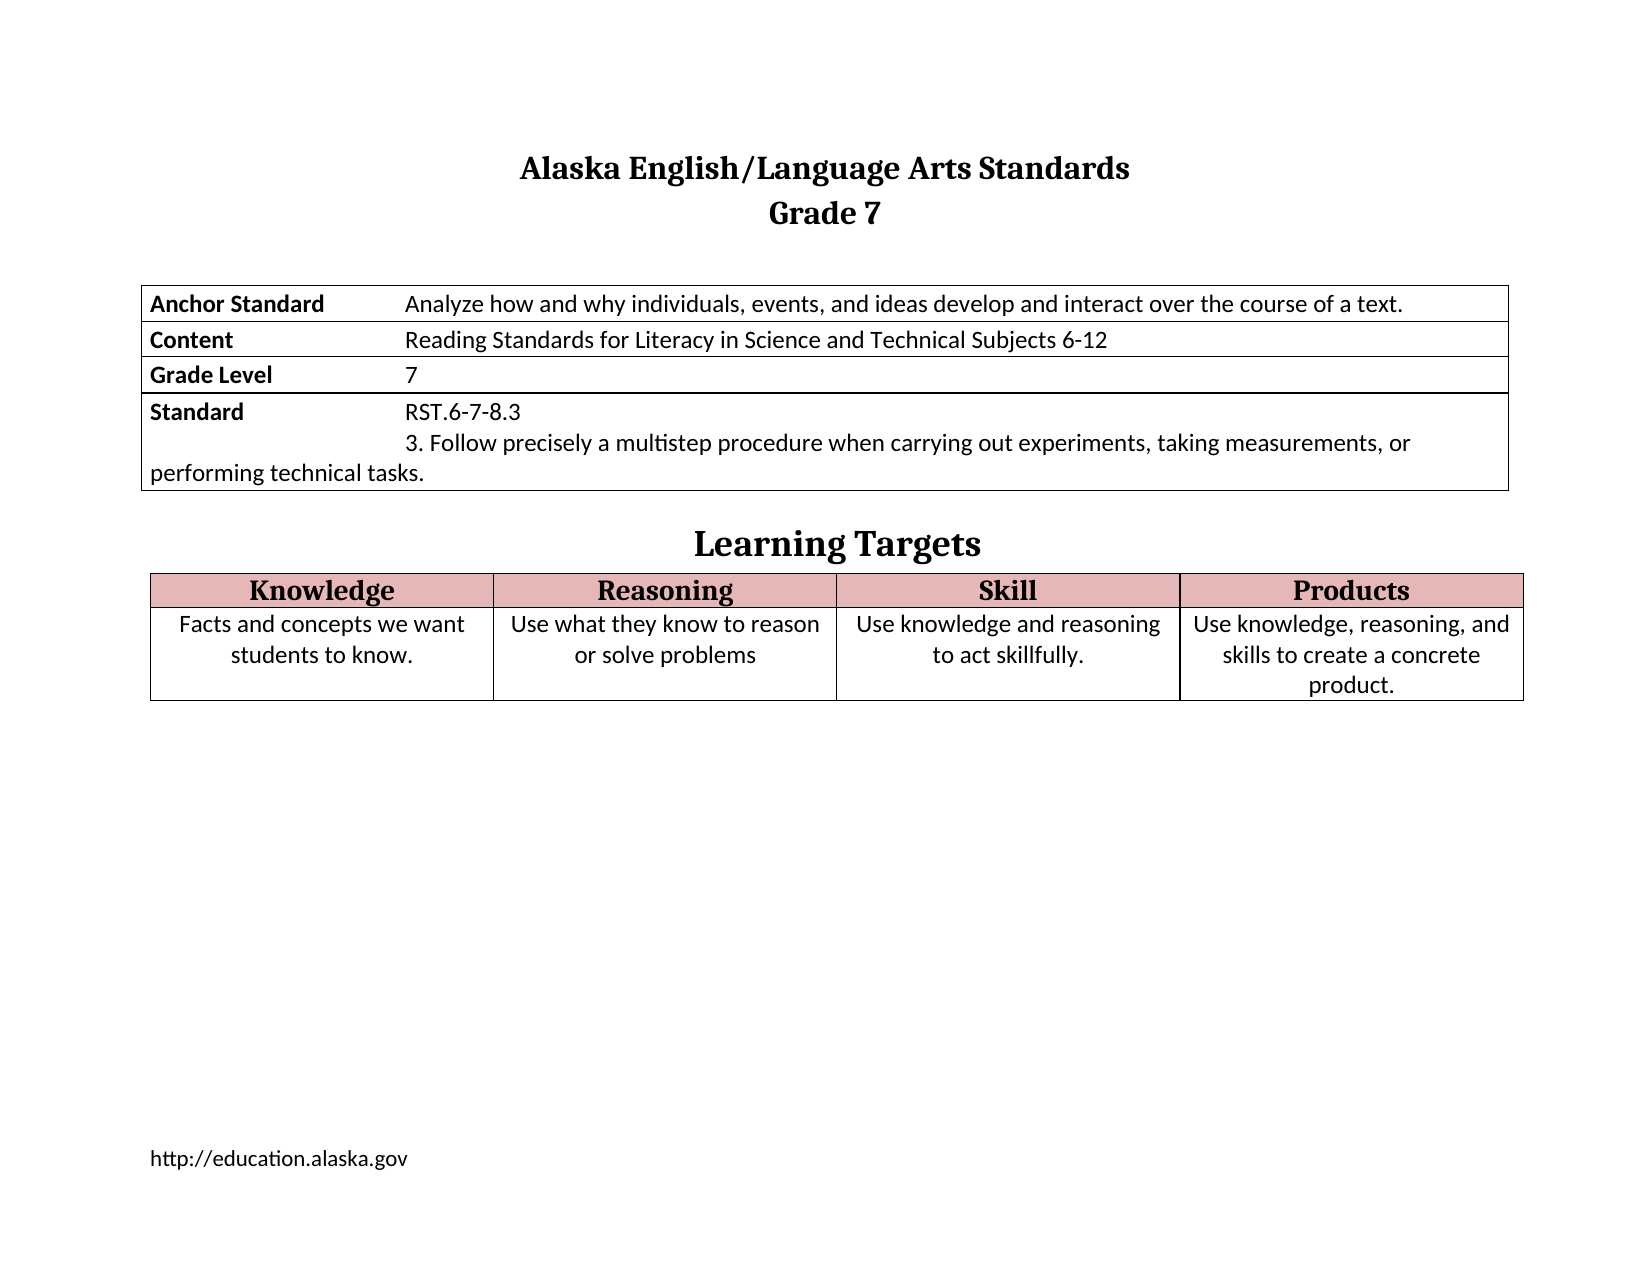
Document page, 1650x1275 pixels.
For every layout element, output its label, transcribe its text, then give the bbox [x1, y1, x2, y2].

text Content Reading Standards for Literacy in Science and Technical Subjects 6-12 [142, 322, 1508, 356]
subtitle Grade 7 [150, 194, 1500, 232]
table_header Knowledge [151, 574, 493, 607]
text Anchor Standard Analyze how and why individuals, events, and ideas develop and interact over the course of a text. [142, 286, 1508, 321]
subtitle Learning Targets [150, 523, 1500, 566]
table_cell Facts and concepts we want students to know. [151, 608, 493, 700]
text Standard RST.6-7-8.3 [142, 394, 1508, 424]
table_header Reasoning [494, 574, 836, 607]
table_cell Use what they know to reason or solve problems [494, 608, 836, 700]
text Grade Level 7 [142, 357, 1508, 392]
table_header Skill [837, 574, 1179, 607]
subtitle Alaska English/Language Arts Standards [150, 150, 1500, 188]
text 3. Follow precisely a multistep procedure when carrying out experiments, taking measurements, or performing technical tasks. [142, 424, 1508, 490]
table_cell Use knowledge and reasoning to act skillfully. [837, 608, 1179, 700]
table_header Products [1181, 574, 1523, 607]
table_cell Use knowledge, reasoning, and skills to create a concrete product. [1181, 608, 1523, 700]
